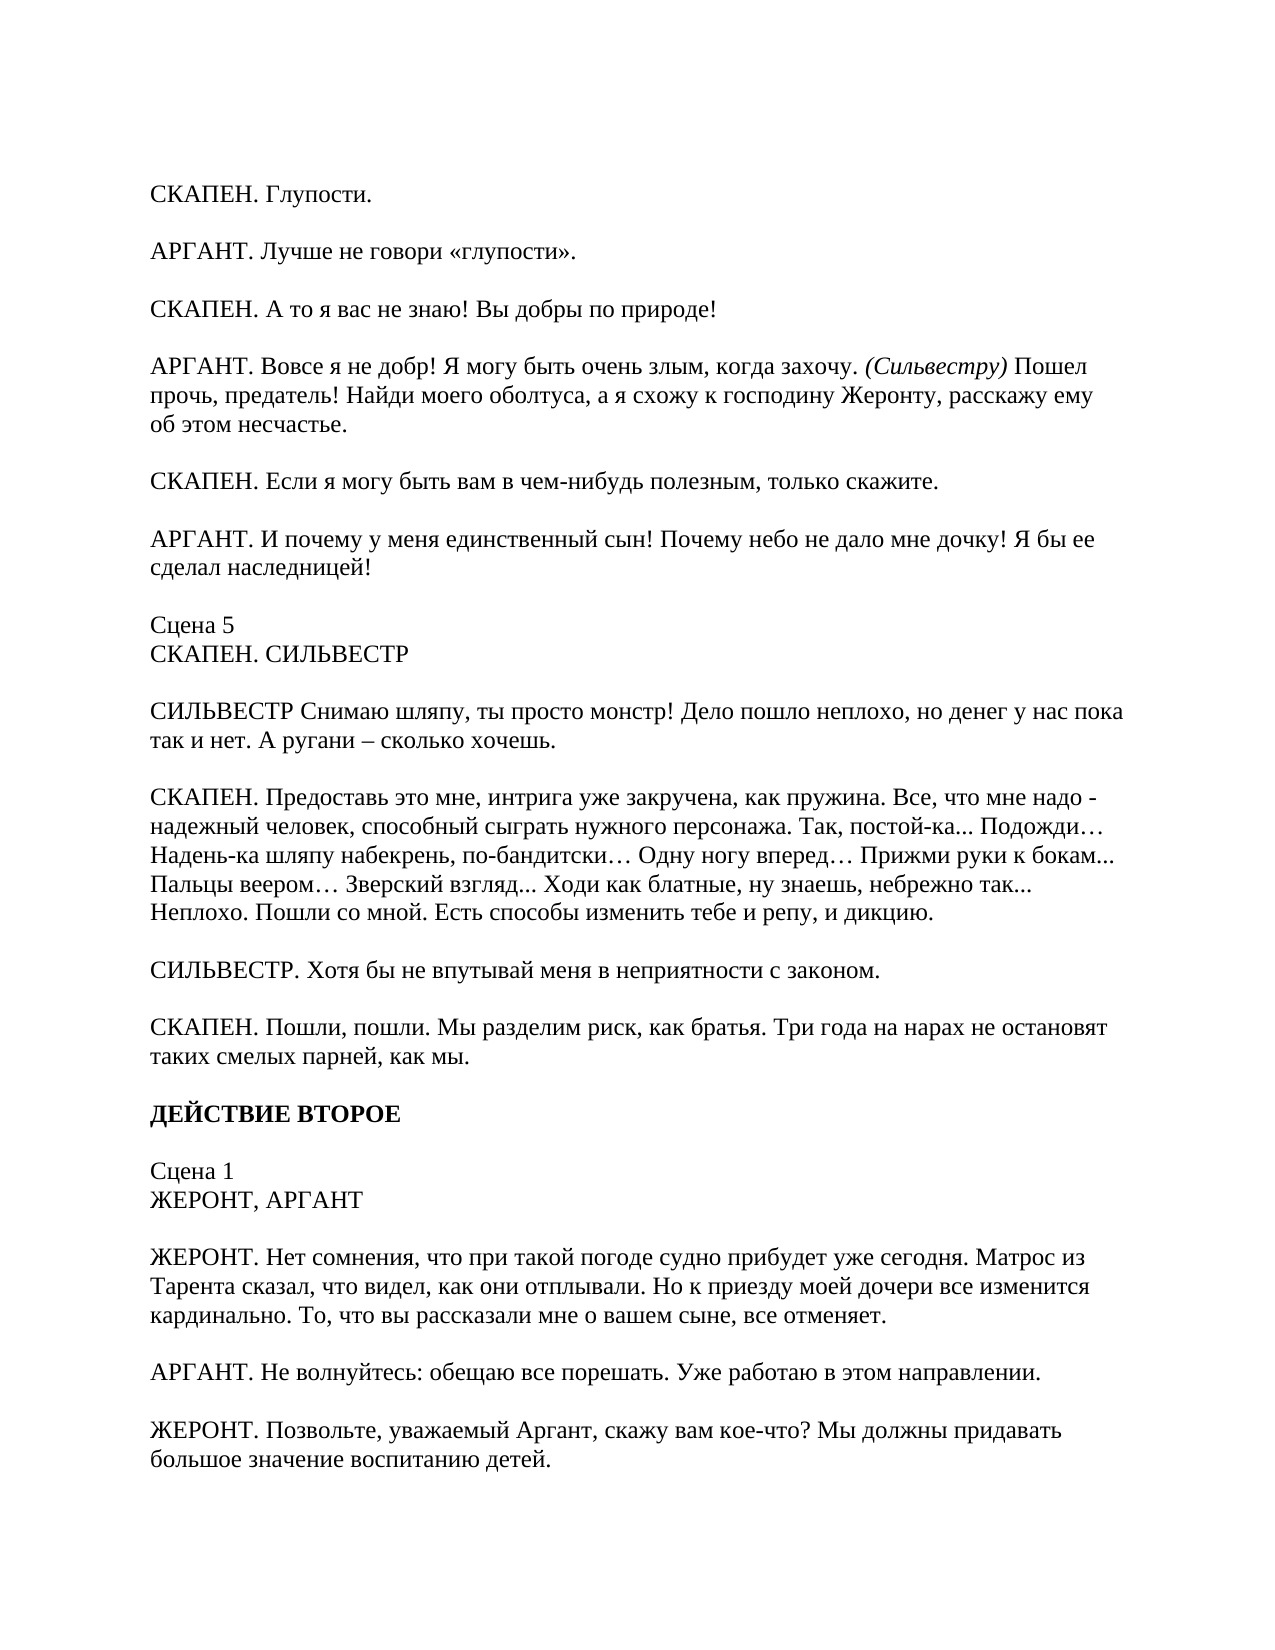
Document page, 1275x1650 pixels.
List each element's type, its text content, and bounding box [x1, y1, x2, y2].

text СКАПЕН. А то я вас не знаю! Вы добры по природе! [150, 294, 1125, 322]
text СКАПЕН. Предоставь это мне, интрига уже закручена, как пружина. Все, что мне надо - надежный человек, способный сыграть нужного персонажа. Так, постой-ка... Подожди… Надень-ка шляпу набекрень, по-бандитски… Одну ногу вперед… Прижми руки к бокам... Пальцы веером… Зверский взгляд... Ходи как блатные, ну знаешь, небрежно так... Неплохо. Пошли со мной. Есть способы изменить тебе и репу, и дикцию. [150, 782, 1125, 955]
text СКАПЕН. Пошли, пошли. Мы разделим риск, как братья. Три года на нарах не остановят таких смелых парней, как мы. [150, 1012, 1125, 1070]
text АРГАНТ. Лучше не говори «глупости». [150, 236, 1125, 265]
text СКАПЕН. Если я могу быть вам в чем-нибудь полезным, только скажите. [150, 466, 1125, 495]
text СКАПЕН. СИЛЬВЕСТР [150, 639, 1125, 667]
text СИЛЬВЕСТР Снимаю шляпу, ты просто монстр! Дело пошло неплохо, но денег у нас пока так и нет. А ругани – сколько хочешь. [150, 696, 1125, 754]
text АРГАНТ. Не волнуйтесь: обещаю все порешать. Уже работаю в этом направлении. [150, 1357, 1125, 1386]
text ЖЕРОНТ, АРГАНТ [150, 1185, 1125, 1214]
text АРГАНТ. Вовсе я не добр! Я могу быть очень злым, когда захочу. (Сильвестру) Пошел прочь, предатель! Найди моего оболтуса, а я схожу к господину Жеронту, расскажу ему об этом несчастье. [150, 351, 1125, 437]
text Сцена 5 [150, 610, 1125, 639]
text Сцена 1 [150, 1156, 1125, 1185]
text СКАПЕН. Глупости. [150, 179, 1125, 207]
text ДЕЙСТВИЕ ВТОРОЕ [150, 1099, 1125, 1127]
text АРГАНТ. И почему у меня единственный сын! Почему небо не дало мне дочку! Я бы ее сделал наследницей! [150, 524, 1125, 581]
text ЖЕРОНТ. Нет сомнения, что при такой погоде судно прибудет уже сегодня. Матрос из Тарента сказал, что видел, как они отплывали. Но к приезду моей дочери все изменится кардинально. То, что вы рассказали мне о вашем сыне, все отменяет. [150, 1242, 1125, 1329]
text СИЛЬВЕСТР. Хотя бы не впутывай меня в неприятности с законом. [150, 955, 1125, 984]
text ЖЕРОНТ. Позвольте, уважаемый Аргант, скажу вам кое-что? Мы должны придавать большое значение воспитанию детей. [150, 1415, 1125, 1472]
